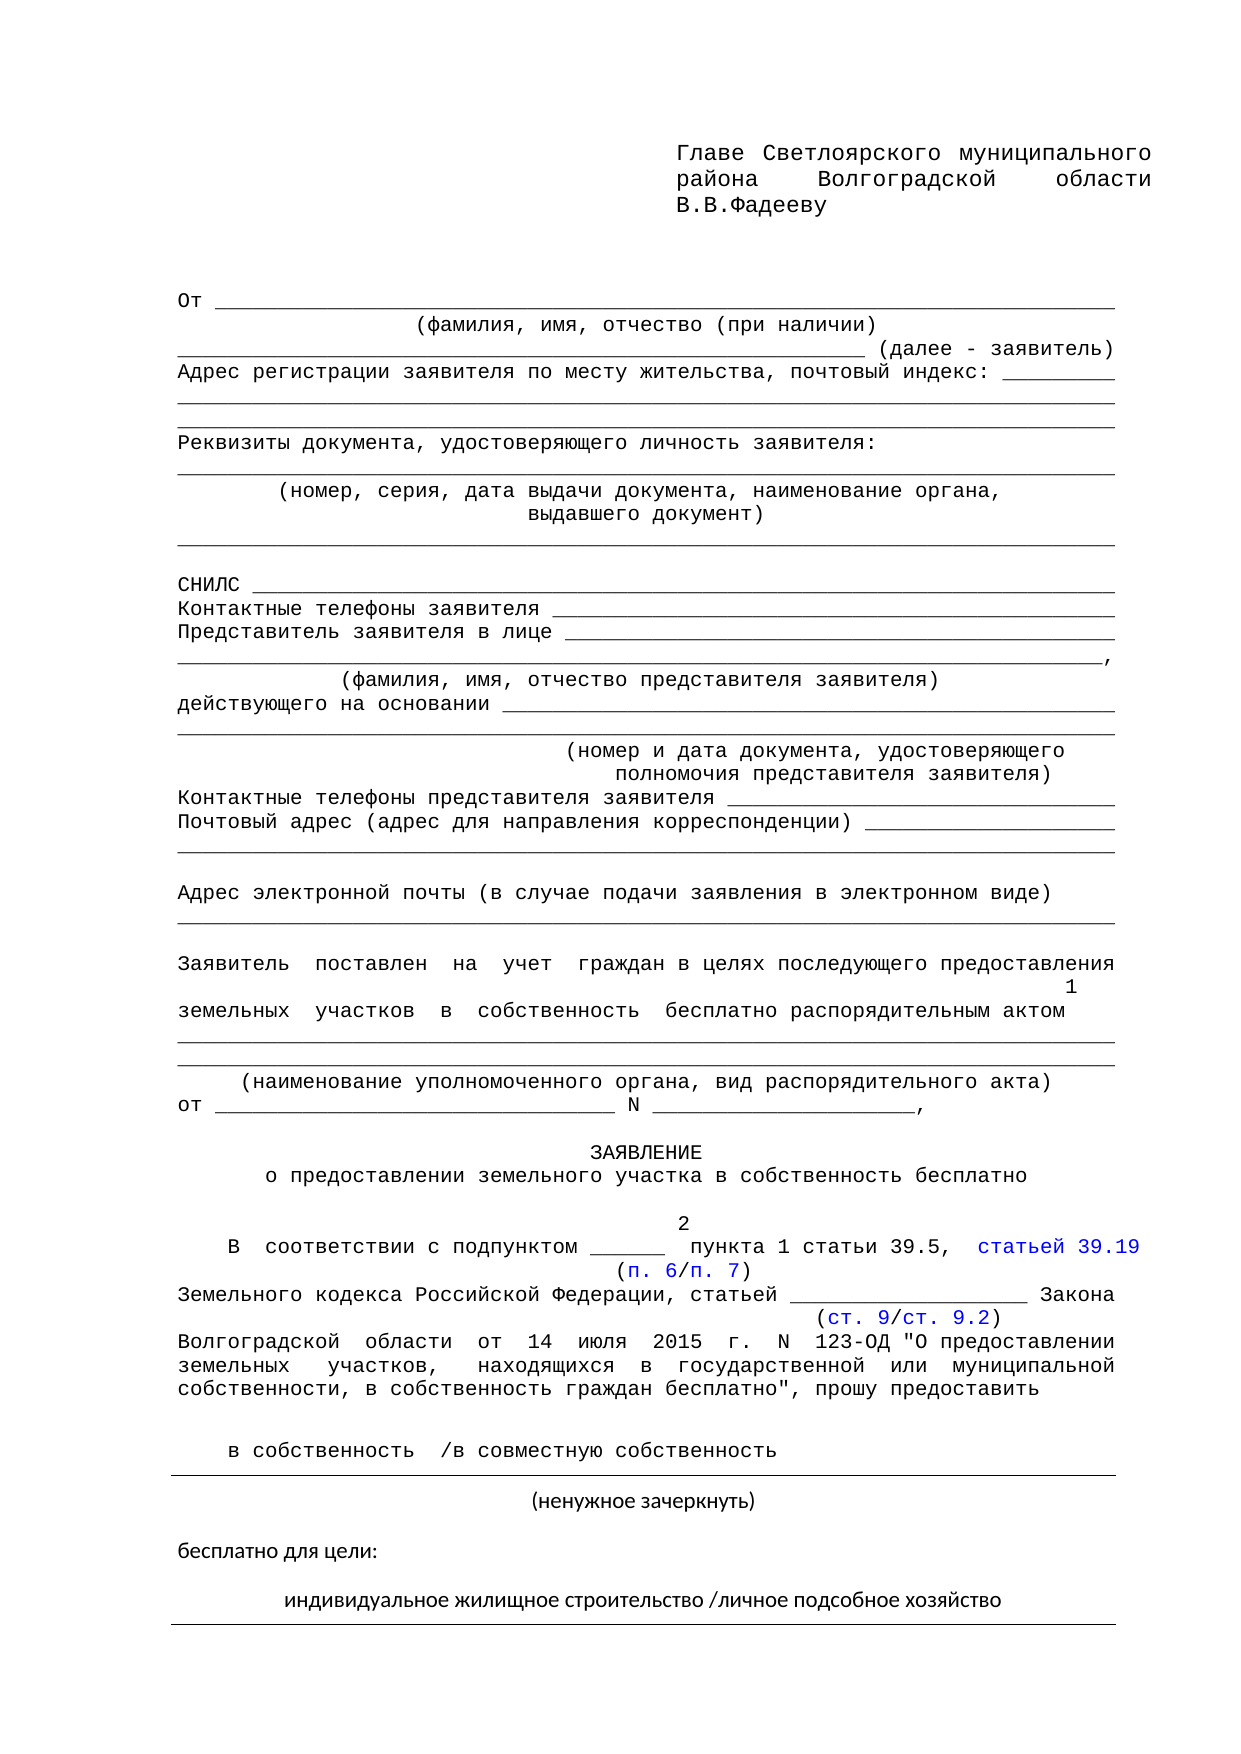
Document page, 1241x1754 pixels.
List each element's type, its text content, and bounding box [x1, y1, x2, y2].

text Волгоградской области от 14 июля 2015 г. N 123-ОД "О предоставлении [177, 1331, 1152, 1354]
text 1 [177, 976, 1152, 1000]
text земельных участков в собственность бесплатно распорядительным актом [177, 1000, 1152, 1023]
text (номер, серия, дата выдачи документа, наименование органа, [177, 480, 1152, 503]
text Почтовый адрес (адрес для направления корреспонденции) ____________________ [177, 811, 1152, 834]
text действующего на основании _________________________________________________ ___________________________________________________________________________ [177, 692, 1152, 740]
text ЗАЯВЛЕНИЕ [177, 1142, 1152, 1165]
text Реквизиты документа, удостоверяющего личность заявителя: [177, 432, 1152, 456]
text В соответствии с подпунктом ______ пункта 1 статьи 39.5, статьей 39.19 [177, 1236, 1152, 1260]
text ___________________________________________________________________________ [177, 834, 1152, 858]
text (наименование уполномоченного органа, вид распорядительного акта) [177, 1071, 1152, 1094]
text ___________________________________________________________________________ [177, 1023, 1152, 1047]
text Контактные телефоны заявителя _____________________________________________ [177, 598, 1152, 622]
text выдавшего документ) [177, 503, 1152, 527]
text собственности, в собственность граждан бесплатно", прошу предоставить [177, 1378, 1152, 1402]
text 2 [177, 1213, 1152, 1236]
text (номер и дата документа, удостоверяющего [177, 740, 1152, 763]
text о предоставлении земельного участка в собственность бесплатно [177, 1165, 1152, 1189]
text ___________________________________________________________________________ [177, 905, 1152, 929]
text Адрес регистрации заявителя по месту жительства, почтовый индекс: _________ [177, 361, 1152, 385]
table_cell бесплатно для цели: [171, 1525, 1116, 1574]
text Представитель заявителя в лице ____________________________________________ [177, 622, 1152, 645]
text ___________________________________________________________________________ [177, 1047, 1152, 1071]
text от ________________________________ N _____________________, [177, 1094, 1152, 1118]
text земельных участков, находящихся в государственной или муниципальной [177, 1354, 1152, 1378]
text _______________________________________________________ (далее - заявитель) [177, 338, 1152, 361]
text Адрес электронной почты (в случае подачи заявления в электронном виде) [177, 882, 1152, 905]
table_cell (ненужное зачеркнуть) [171, 1476, 1116, 1525]
text Земельного кодекса Российской Федерации, статьей ___________________ Закона [177, 1284, 1152, 1307]
text (п. 6/п. 7) [177, 1260, 1152, 1284]
table_header в собственность /в совместную собственность [171, 1430, 1116, 1475]
text ___________________________________________________________________________ [177, 409, 1152, 432]
text СНИЛС _____________________________________________________________________ [177, 574, 1152, 598]
text полномочия представителя заявителя) [177, 763, 1152, 787]
text Контактные телефоны представителя заявителя _______________________________ [177, 787, 1152, 811]
text Заявитель поставлен на учет граждан в целях последующего предоставления [177, 953, 1152, 976]
text ___________________________________________________________________________ [177, 456, 1152, 480]
text (ст. 9/ст. 9.2) [177, 1307, 1152, 1331]
text (фамилия, имя, отчество (при наличии) [177, 314, 1152, 338]
text ___________________________________________________________________________ [177, 385, 1152, 409]
table_cell индивидуальное жилищное строительство /личное подсобное хозяйство [171, 1574, 1116, 1624]
text (фамилия, имя, отчество представителя заявителя) [177, 669, 1152, 692]
table_header Главе Светлоярского муниципального района Волгоградской области В.В.Фадееву [665, 142, 1163, 243]
text От ________________________________________________________________________ [177, 291, 1152, 314]
text ___________________________________________________________________________ [177, 527, 1152, 551]
text __________________________________________________________________________, [177, 645, 1152, 669]
